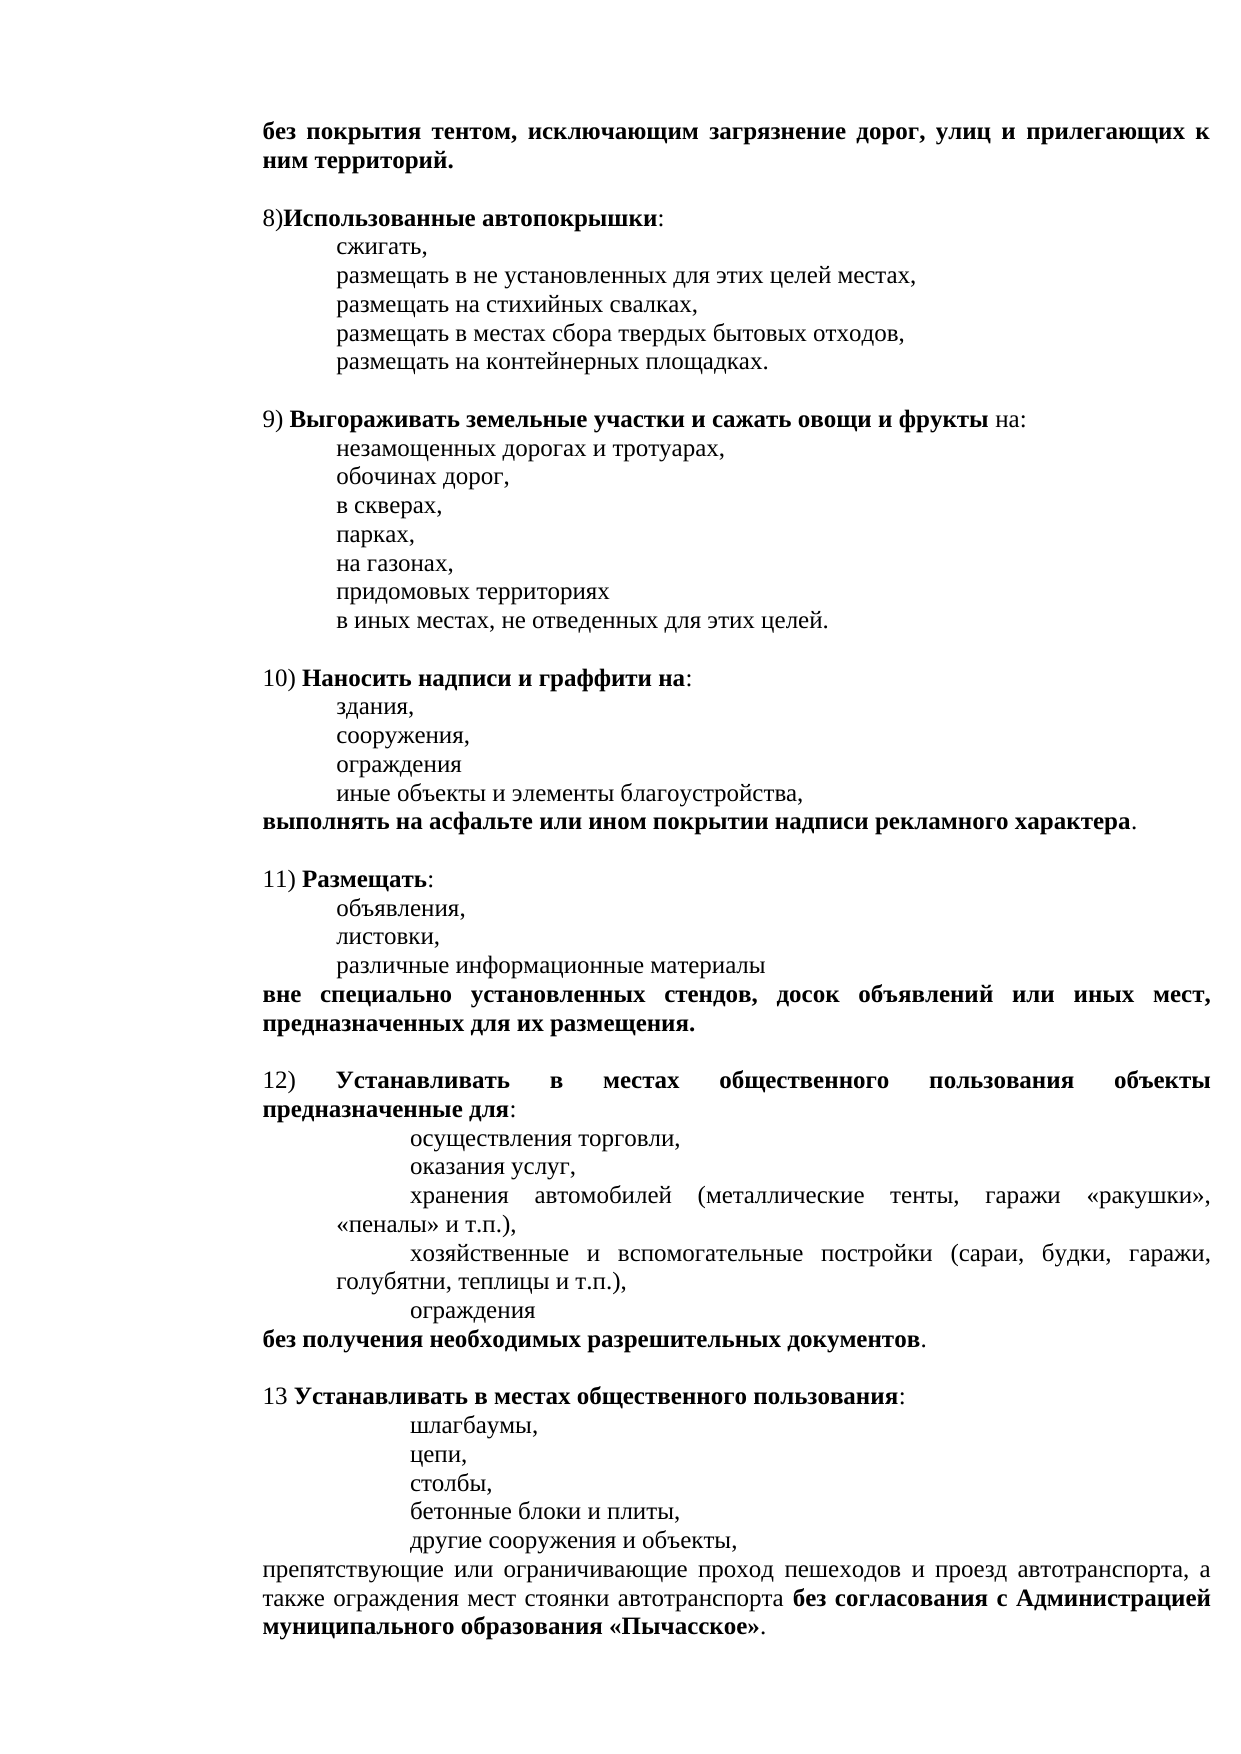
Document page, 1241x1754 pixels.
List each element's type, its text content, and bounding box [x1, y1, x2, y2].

text ограждения [336, 1295, 1211, 1324]
text препятствующие или ограничивающие проход пешеходов и проезд автотранспорта, а также ограждения мест стоянки автотранспорта без согласования с Администрацией муниципального образования «Пычасское». [262, 1554, 1211, 1640]
text 13 Устанавливать в местах общественного пользования: [262, 1381, 1211, 1410]
text вне специально установленных стендов, досок объявлений или иных мест, предназначенных для их размещения. [262, 979, 1211, 1036]
text без покрытия тентом, исключающим загрязнение дорог, улиц и прилегающих к ним территорий. [262, 116, 1211, 174]
text хозяйственные и вспомогательные постройки (сараи, будки, гаражи, голубятни, теплицы и т.п.), [336, 1238, 1211, 1295]
text листовки, [262, 921, 1211, 950]
text 8)Использованные автопокрышки: [262, 203, 1211, 231]
text размещать в не установленных для этих целей местах, [262, 260, 1211, 289]
text иные объекты и элементы благоустройства, [262, 778, 1211, 806]
text 9) Выгораживать земельные участки и сажать овощи и фрукты на: [262, 404, 1211, 433]
text столбы, [336, 1468, 1211, 1496]
text другие сооружения и объекты, [336, 1525, 1211, 1554]
text различные информационные материалы [262, 950, 1211, 979]
text шлагбаумы, [336, 1410, 1211, 1439]
text оказания услуг, [336, 1151, 1211, 1180]
text здания, [262, 691, 1211, 720]
text без получения необходимых разрешительных документов. [188, 1324, 1211, 1353]
text в иных местах, не отведенных для этих целей. [262, 605, 1211, 634]
text придомовых территориях [262, 576, 1211, 605]
text сжигать, [262, 231, 1211, 260]
text осуществления торговли, [336, 1123, 1211, 1151]
text на газонах, [262, 548, 1211, 576]
text ограждения [262, 749, 1211, 778]
text 10) Наносить надписи и граффити на: [262, 663, 1211, 691]
text парках, [262, 519, 1211, 548]
text бетонные блоки и плиты, [336, 1496, 1211, 1525]
text объявления, [262, 893, 1211, 921]
text сооружения, [262, 720, 1211, 749]
text в скверах, [262, 490, 1211, 519]
text размещать на стихийных свалках, [262, 289, 1211, 318]
text размещать на контейнерных площадках. [262, 346, 1211, 375]
text 11) Размещать: [262, 864, 1211, 893]
text размещать в местах сбора твердых бытовых отходов, [262, 318, 1211, 346]
text хранения автомобилей (металлические тенты, гаражи «ракушки», «пеналы» и т.п.), [336, 1180, 1211, 1238]
text выполнять на асфальте или ином покрытии надписи рекламного характера. [262, 806, 1211, 835]
text незамощенных дорогах и тротуарах, [262, 433, 1211, 461]
text 12) Устанавливать в местах общественного пользования объекты предназначенные для: [262, 1065, 1211, 1123]
text цепи, [336, 1439, 1211, 1468]
text обочинах дорог, [262, 461, 1211, 490]
